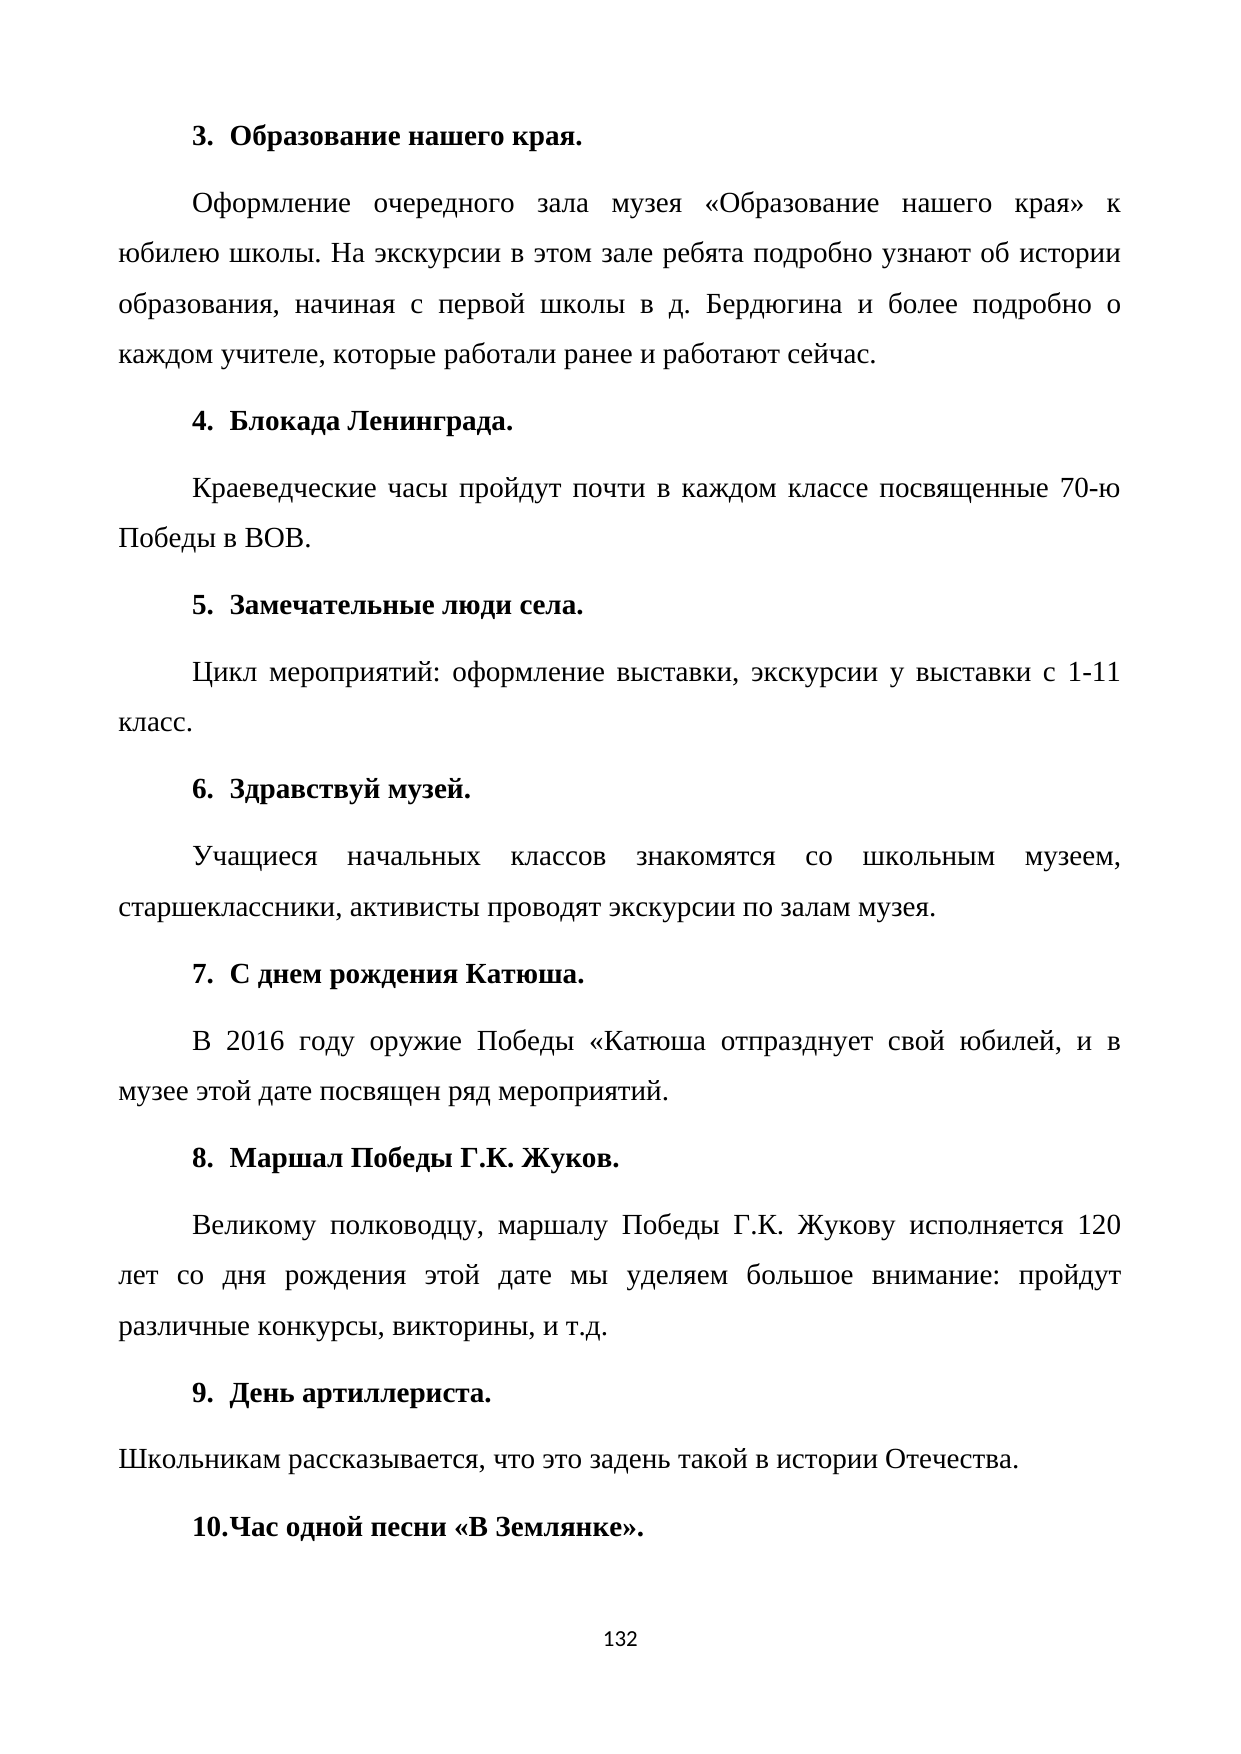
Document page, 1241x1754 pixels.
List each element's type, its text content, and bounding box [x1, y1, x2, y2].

text Цикл мероприятий: оформление выставки, экскурсии у выставки с 1-11 класс. [118, 654, 1122, 738]
text Оформление очередного зала музея «Образование нашего края» к юбилею школы. На экскурсии в этом зале ребята подробно узнают об истории образования, начиная с первой школы в д. Бердюгина и более подробно о каждом учителе, которые работали ранее и работают сейчас. [118, 185, 1122, 369]
list С днем рождения Катюша. [192, 956, 1122, 989]
list День артиллериста. [192, 1375, 1122, 1408]
list Здравствуй музей. [192, 772, 1122, 805]
text Великому полководцу, маршалу Победы Г.К. Жукову исполняется 120 лет со дня рождения этой дате мы уделяем большое внимание: пройдут различные конкурсы, викторины, и т.д. [118, 1207, 1122, 1341]
text Краеведческие часы пройдут почти в каждом классе посвященные 70-ю Победы в ВОВ. [118, 470, 1122, 554]
list Замечательные люди села. [192, 587, 1122, 621]
text Школьникам рассказывается, что это задень такой в истории Отечества. [118, 1442, 1122, 1475]
list Образование нашего края. [192, 118, 1122, 152]
list Блокада Ленинграда. [192, 403, 1122, 437]
text Учащиеся начальных классов знакомятся со школьным музеем, старшеклассники, активисты проводят экскурсии по залам музея. [118, 838, 1122, 922]
text В 2016 году оружие Победы «Катюша отпразднует свой юбилей, и в музее этой дате посвящен ряд мероприятий. [118, 1023, 1122, 1107]
list Маршал Победы Г.К. Жуков. [192, 1140, 1122, 1174]
list Час одной песни «В Землянке». [192, 1509, 1122, 1542]
